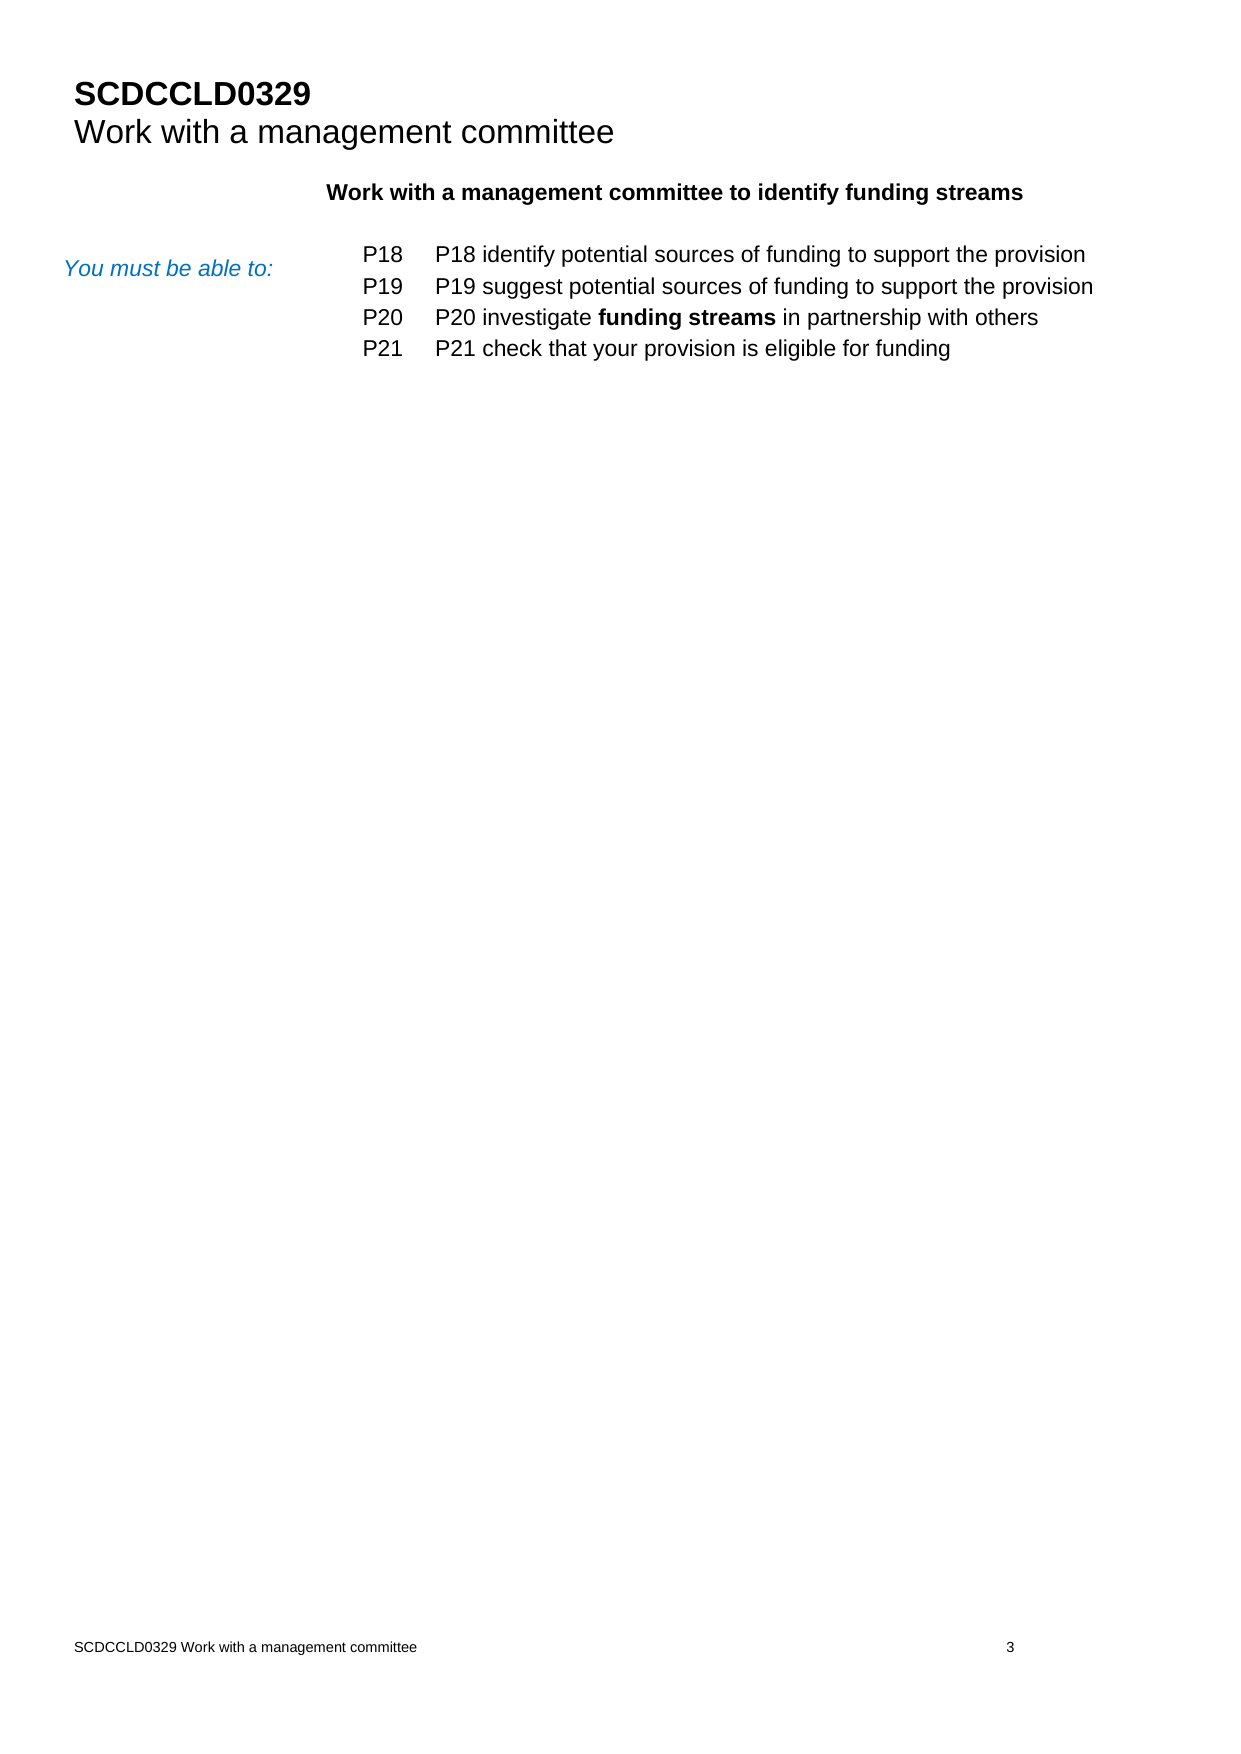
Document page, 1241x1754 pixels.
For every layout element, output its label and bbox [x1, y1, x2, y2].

table_header [52, 175, 314, 393]
table_header [314, 175, 1137, 393]
